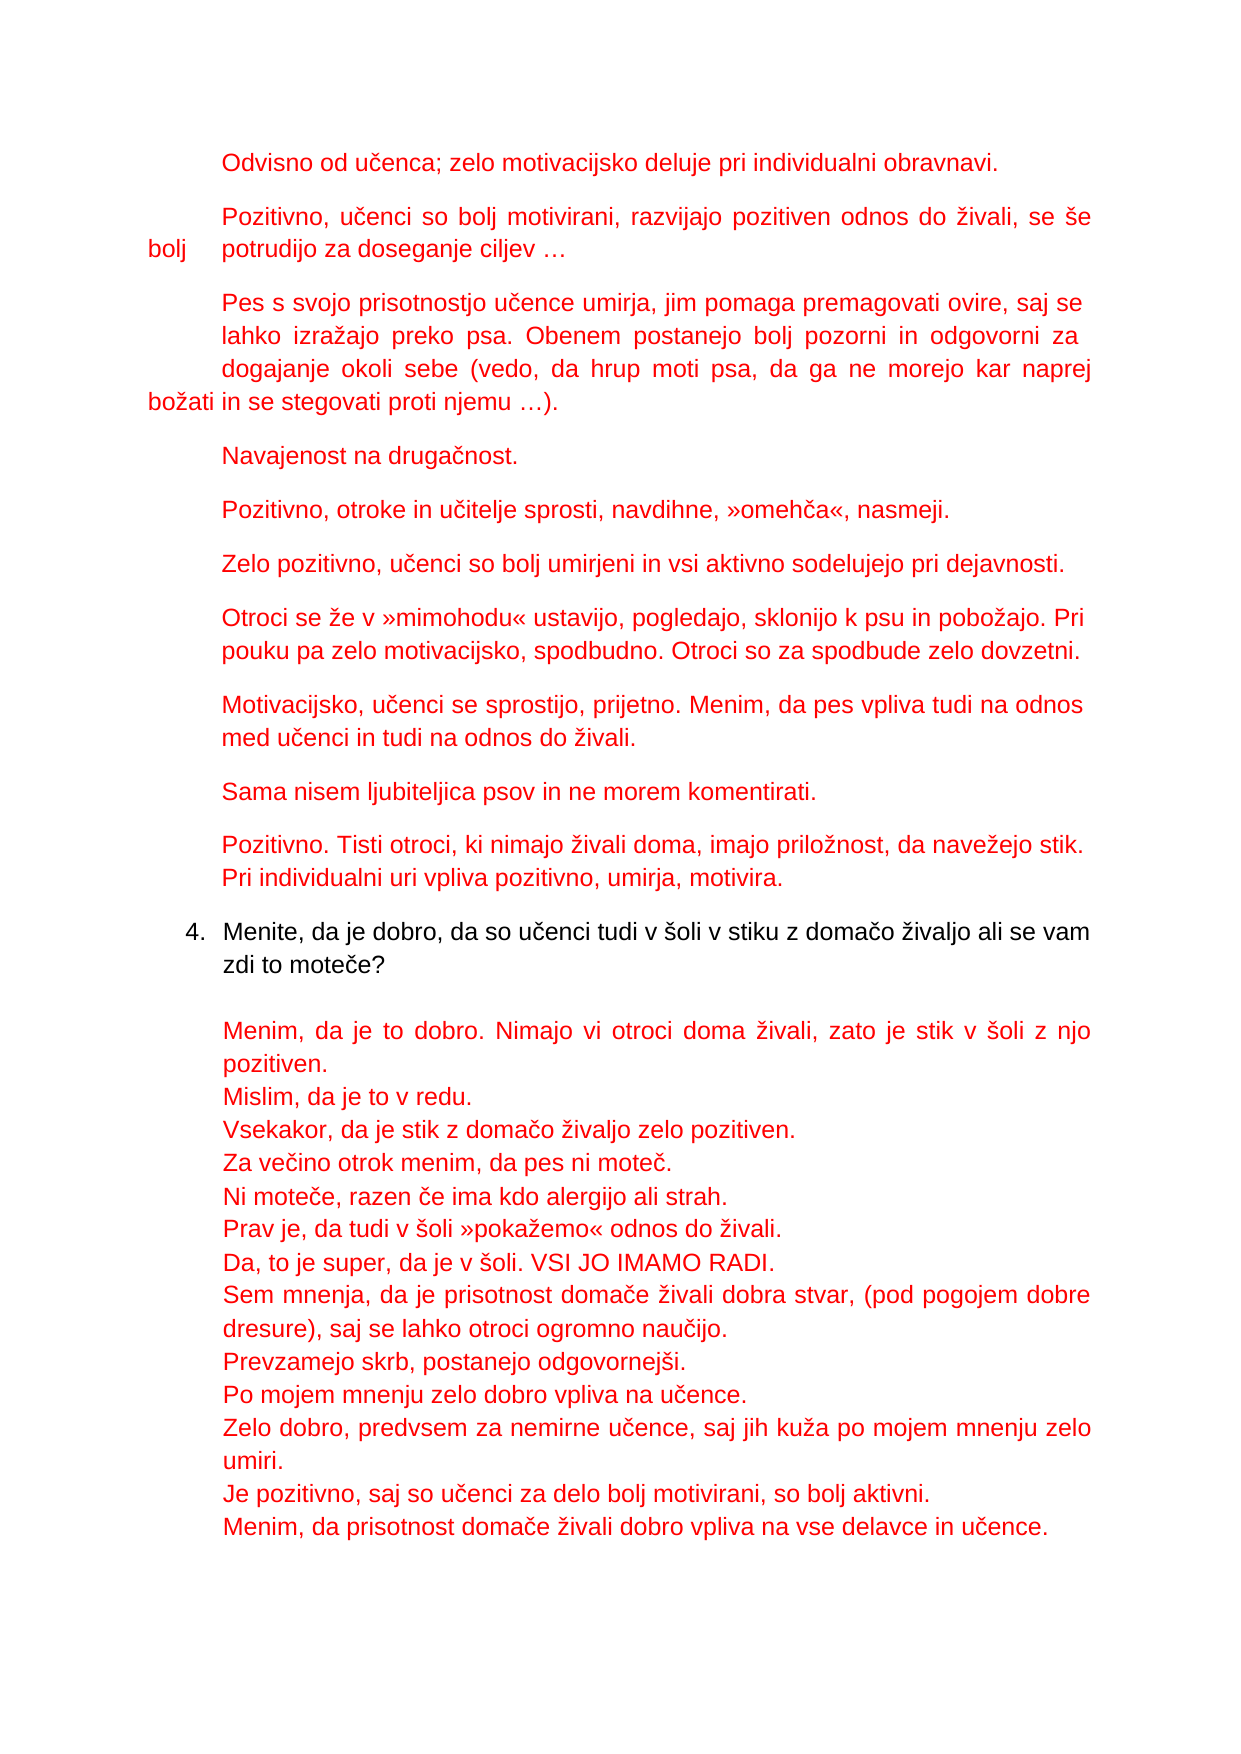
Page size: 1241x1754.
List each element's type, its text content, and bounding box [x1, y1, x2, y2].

list Menim, da je to dobro. Nimajo vi otroci doma živali, zato je stik v šoli z njo pozitiven. [223, 1016, 1093, 1078]
text Otroci se že v »mimohodu« ustavijo, pogledajo, sklonijo k psu in pobožajo. Pri pouku pa zelo motivacijsko, spodbudno. Otroci so za spodbude zelo dovzetni. [148, 603, 1093, 664]
list Menite, da je dobro, da so učenci tudi v šoli v stiku z domačo živaljo ali se vam zdi to moteče? [185, 917, 1093, 979]
text Pozitivno, učenci so bolj motivirani, razvijajo pozitiven odnos do živali, se še bolj potrudijo za doseganje ciljev … [148, 201, 1093, 263]
list Je pozitivno, saj so učenci za delo bolj motivirani, so bolj aktivni. [223, 1479, 1093, 1507]
text Zelo pozitivno, učenci so bolj umirjeni in vsi aktivno sodelujejo pri dejavnosti. [148, 549, 1093, 578]
list Prav je, da tudi v šoli »pokažemo« odnos do živali. [223, 1214, 1093, 1243]
list Sem mnenja, da je prisotnost domače živali dobra stvar, (pod pogojem dobre dresure), saj se lahko otroci ogromno naučijo. [223, 1281, 1093, 1342]
list Ni moteče, razen če ima kdo alergijo ali strah. [223, 1181, 1093, 1210]
text Sama nisem ljubiteljica psov in ne morem komentirati. [148, 777, 1093, 805]
text Pozitivno. Tisti otroci, ki nimajo živali doma, imajo priložnost, da navežejo stik. Pri individualni uri vpliva pozitivno, umirja, motivira. [148, 830, 1093, 892]
list Da, to je super, da je v šoli. VSI JO IMAMO RADI. [223, 1247, 1093, 1276]
list Prevzamejo skrb, postanejo odgovornejši. [223, 1347, 1093, 1375]
text Motivacijsko, učenci se sprostijo, prijetno. Menim, da pes vpliva tudi na odnos med učenci in tudi na odnos do živali. [148, 690, 1093, 751]
text Pes s svojo prisotnostjo učence umirja, jim pomaga premagovati ovire, saj se lahko izražajo preko psa. Obenem postanejo bolj pozorni in odgovorni za dogajanje okoli sebe (vedo, da hrup moti psa, da ga ne morejo kar naprej božati in se stegovati proti njemu …). [148, 288, 1093, 416]
list Po mojem mnenju zelo dobro vpliva na učence. [223, 1379, 1093, 1408]
list Za večino otrok menim, da pes ni moteč. [223, 1148, 1093, 1177]
list Mislim, da je to v redu. [223, 1082, 1093, 1111]
text Odvisno od učenca; zelo motivacijsko deluje pri individualni obravnavi. [148, 148, 1093, 176]
text Pozitivno, otroke in učitelje sprosti, navdihne, »omehča«, nasmeji. [148, 495, 1093, 524]
list Vsekakor, da je stik z domačo živaljo zelo pozitiven. [223, 1115, 1093, 1144]
list Zelo dobro, predvsem za nemirne učence, saj jih kuža po mojem mnenju zelo umiri. [223, 1413, 1093, 1474]
text Navajenost na drugačnost. [148, 441, 1093, 470]
list Menim, da prisotnost domače živali dobro vpliva na vse delavce in učence. [223, 1512, 1093, 1540]
